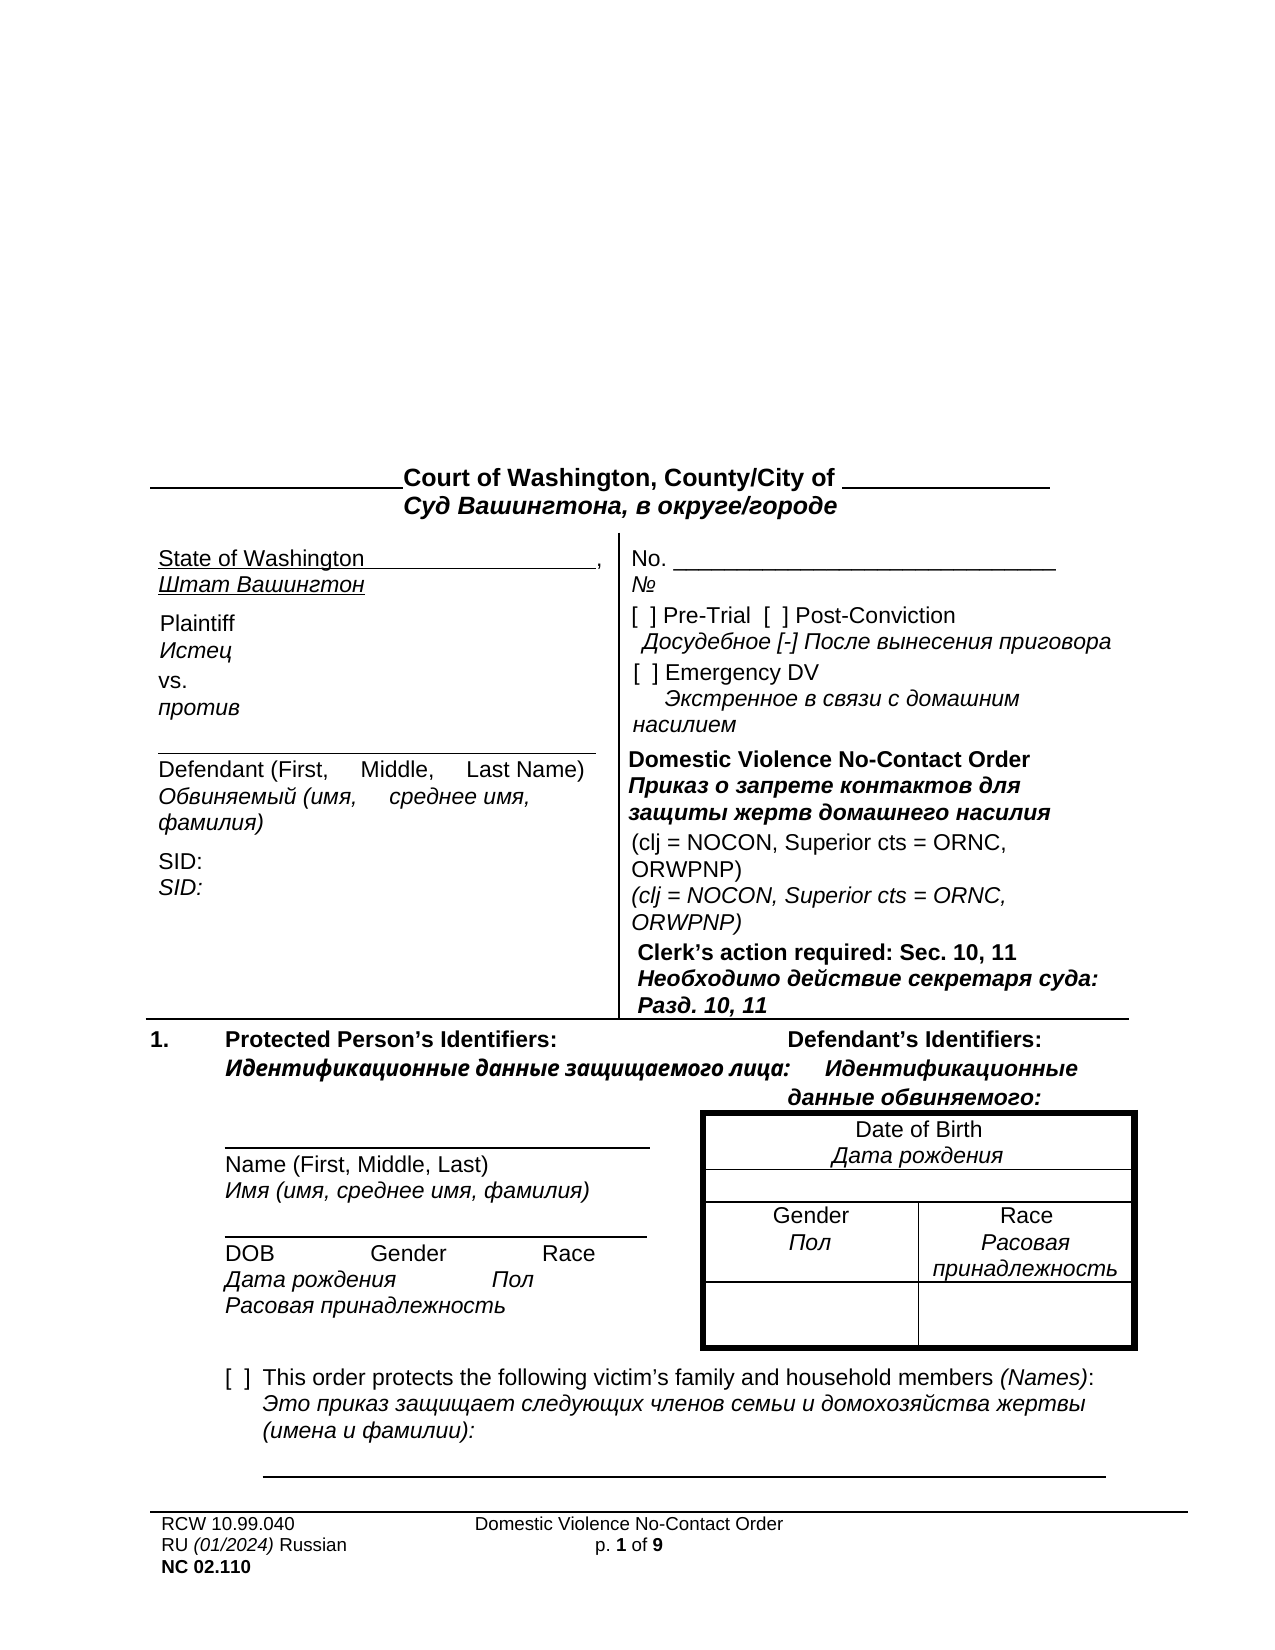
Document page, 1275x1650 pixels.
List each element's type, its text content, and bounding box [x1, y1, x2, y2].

table_header Date of Birth Дата рождения [706, 1116, 1131, 1169]
table_header No. ______________________________ № [ ] Pre-Trial [ ] Post-Conviction Досудебное [-] После вынесения приговора [ ] Emergency DV Экстренное в связи с домашним насилием Domestic Violence No-Contact Order Приказ о запрете контактов для защиты жертв домашнего насилия (clj = NOCON, Superior cts = ORNC, ORWPNP) (clj = NOCON, Superior cts = ORNC, ORWPNP) Clerk’s action required: Sec. 10, 11 Необходимо действие секретаря суда: Разд. 10, 11 [620, 533, 1129, 1018]
text Суд Вашингтона, в округе/городе [150, 491, 1125, 520]
text [ ] This order protects the following victim’s family and household members (Names): [225, 1364, 1125, 1390]
table_cell [919, 1283, 1131, 1345]
table_cell Gender Пол [706, 1203, 918, 1281]
table_header Name (First, Middle, Last) Имя (имя, среднее имя, фамилия) DOB Gender Race Дата рождения Пол Расовая принадлежность [189, 1110, 700, 1345]
text Идентификационные данные защищаемого лица: Идентификационные данные обвиняемого: [150, 1052, 1125, 1110]
table_cell Race Расовая принадлежность [919, 1203, 1131, 1281]
text 1. Protected Person’s Identifiers: Defendant’s Identifiers: [150, 1026, 1125, 1052]
text Court of Washington, County/City of [150, 462, 1125, 491]
table_cell [706, 1283, 918, 1345]
text Это приказ защищает следующих членов семьи и домохозяйства жертвы (имена и фамилии): [225, 1390, 1125, 1443]
table_header State of Washington , Штат Вашингтон Plaintiff Истец vs. против Defendant (First, Middle, Last Name) Обвиняемый (имя, среднее имя, фамилия) SID: SID: [146, 533, 618, 1018]
table_cell [706, 1170, 1131, 1201]
